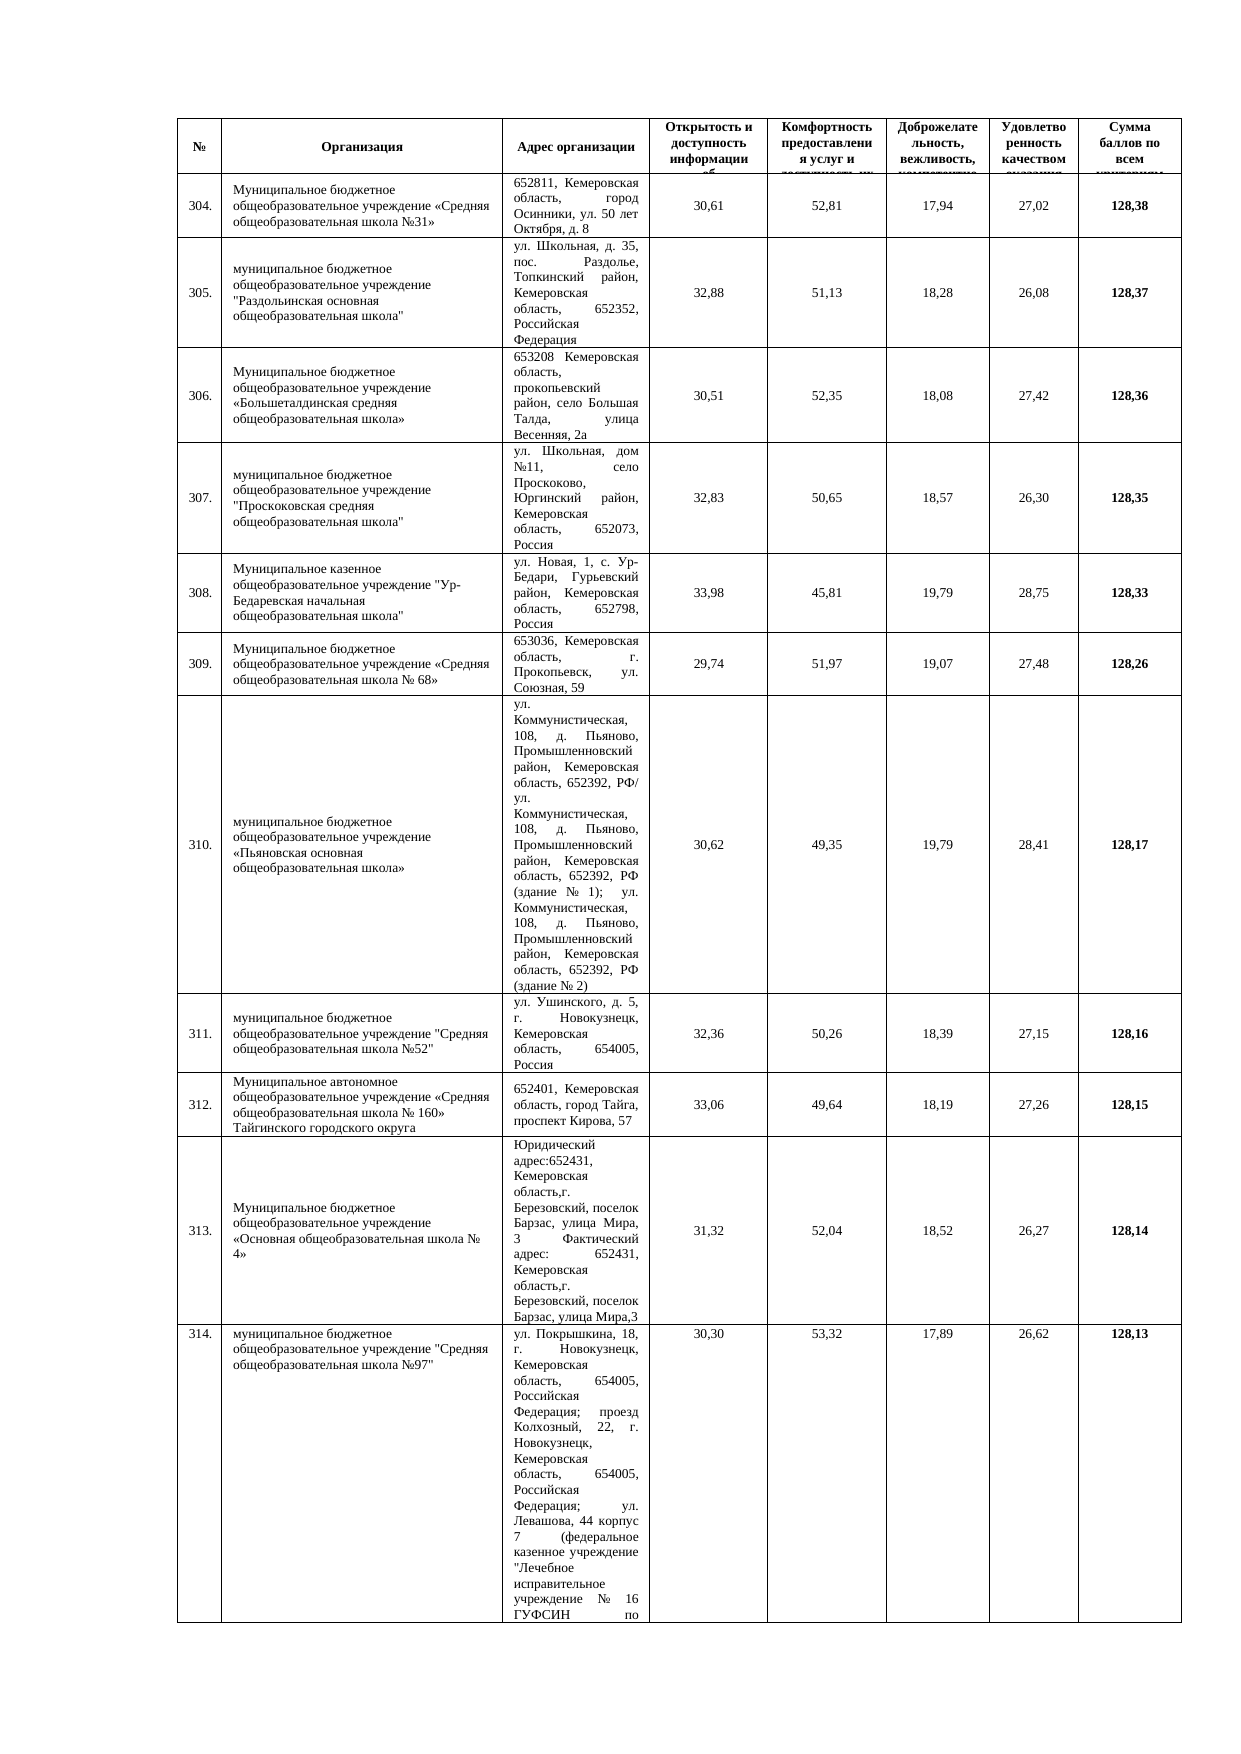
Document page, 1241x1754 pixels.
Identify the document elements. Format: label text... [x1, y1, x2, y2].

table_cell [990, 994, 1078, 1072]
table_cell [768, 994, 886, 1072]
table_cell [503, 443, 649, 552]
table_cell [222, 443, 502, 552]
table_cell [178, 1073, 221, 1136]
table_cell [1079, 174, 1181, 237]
table_header Организация [222, 119, 502, 173]
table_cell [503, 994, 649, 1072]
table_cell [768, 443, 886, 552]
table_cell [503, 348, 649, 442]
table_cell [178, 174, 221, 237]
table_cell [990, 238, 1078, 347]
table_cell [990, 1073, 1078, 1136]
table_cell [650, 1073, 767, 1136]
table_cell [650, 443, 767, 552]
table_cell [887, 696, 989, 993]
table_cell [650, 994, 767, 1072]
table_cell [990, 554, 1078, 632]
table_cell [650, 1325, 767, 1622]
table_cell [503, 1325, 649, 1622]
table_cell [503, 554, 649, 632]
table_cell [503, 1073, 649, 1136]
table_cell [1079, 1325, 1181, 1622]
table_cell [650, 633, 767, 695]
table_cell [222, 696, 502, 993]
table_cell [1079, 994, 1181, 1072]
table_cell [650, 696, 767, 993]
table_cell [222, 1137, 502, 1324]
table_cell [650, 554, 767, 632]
table_header Комфортность предоставления услуг и доступность их получения, балл [768, 119, 886, 173]
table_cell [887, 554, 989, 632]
table_header Удовлетворенность качеством оказания услуг, балл [990, 119, 1078, 173]
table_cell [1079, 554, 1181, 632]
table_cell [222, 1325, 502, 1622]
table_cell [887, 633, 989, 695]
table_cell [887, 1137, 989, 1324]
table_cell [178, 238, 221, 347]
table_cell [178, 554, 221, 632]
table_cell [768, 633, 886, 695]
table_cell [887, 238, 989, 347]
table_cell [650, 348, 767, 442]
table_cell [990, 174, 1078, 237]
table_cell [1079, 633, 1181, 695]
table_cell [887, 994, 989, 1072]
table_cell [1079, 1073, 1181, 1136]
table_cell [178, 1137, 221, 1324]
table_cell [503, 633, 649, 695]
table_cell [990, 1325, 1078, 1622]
table_header Открытость и доступность информации об организации, балл [650, 119, 767, 173]
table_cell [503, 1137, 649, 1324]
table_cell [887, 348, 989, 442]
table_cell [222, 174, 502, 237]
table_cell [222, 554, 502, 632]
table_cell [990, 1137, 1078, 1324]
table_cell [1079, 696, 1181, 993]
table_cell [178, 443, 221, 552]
table_header № [178, 119, 221, 173]
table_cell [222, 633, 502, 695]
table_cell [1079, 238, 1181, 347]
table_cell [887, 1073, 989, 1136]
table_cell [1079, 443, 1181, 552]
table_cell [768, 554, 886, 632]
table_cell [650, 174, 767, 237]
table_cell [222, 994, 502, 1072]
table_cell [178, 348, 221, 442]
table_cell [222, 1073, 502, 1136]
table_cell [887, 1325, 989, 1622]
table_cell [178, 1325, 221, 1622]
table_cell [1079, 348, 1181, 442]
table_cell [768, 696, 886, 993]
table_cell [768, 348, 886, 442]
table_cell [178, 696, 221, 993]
table_header Сумма баллов по всем критериям (max 160 бал лов) [1079, 119, 1181, 173]
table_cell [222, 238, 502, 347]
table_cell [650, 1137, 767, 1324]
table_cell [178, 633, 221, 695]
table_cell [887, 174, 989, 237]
table_header Адрес организации [503, 119, 649, 173]
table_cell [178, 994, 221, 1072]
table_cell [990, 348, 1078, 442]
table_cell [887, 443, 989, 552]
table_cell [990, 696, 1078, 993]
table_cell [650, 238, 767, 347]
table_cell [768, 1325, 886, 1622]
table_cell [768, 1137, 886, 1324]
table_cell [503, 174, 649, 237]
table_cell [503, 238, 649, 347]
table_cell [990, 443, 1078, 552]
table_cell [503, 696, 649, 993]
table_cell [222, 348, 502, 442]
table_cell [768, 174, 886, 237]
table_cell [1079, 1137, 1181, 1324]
table_header Доброжелательность, вежливость, компетентность работников организации, балл [887, 119, 989, 173]
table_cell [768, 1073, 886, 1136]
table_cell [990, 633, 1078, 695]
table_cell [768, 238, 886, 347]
